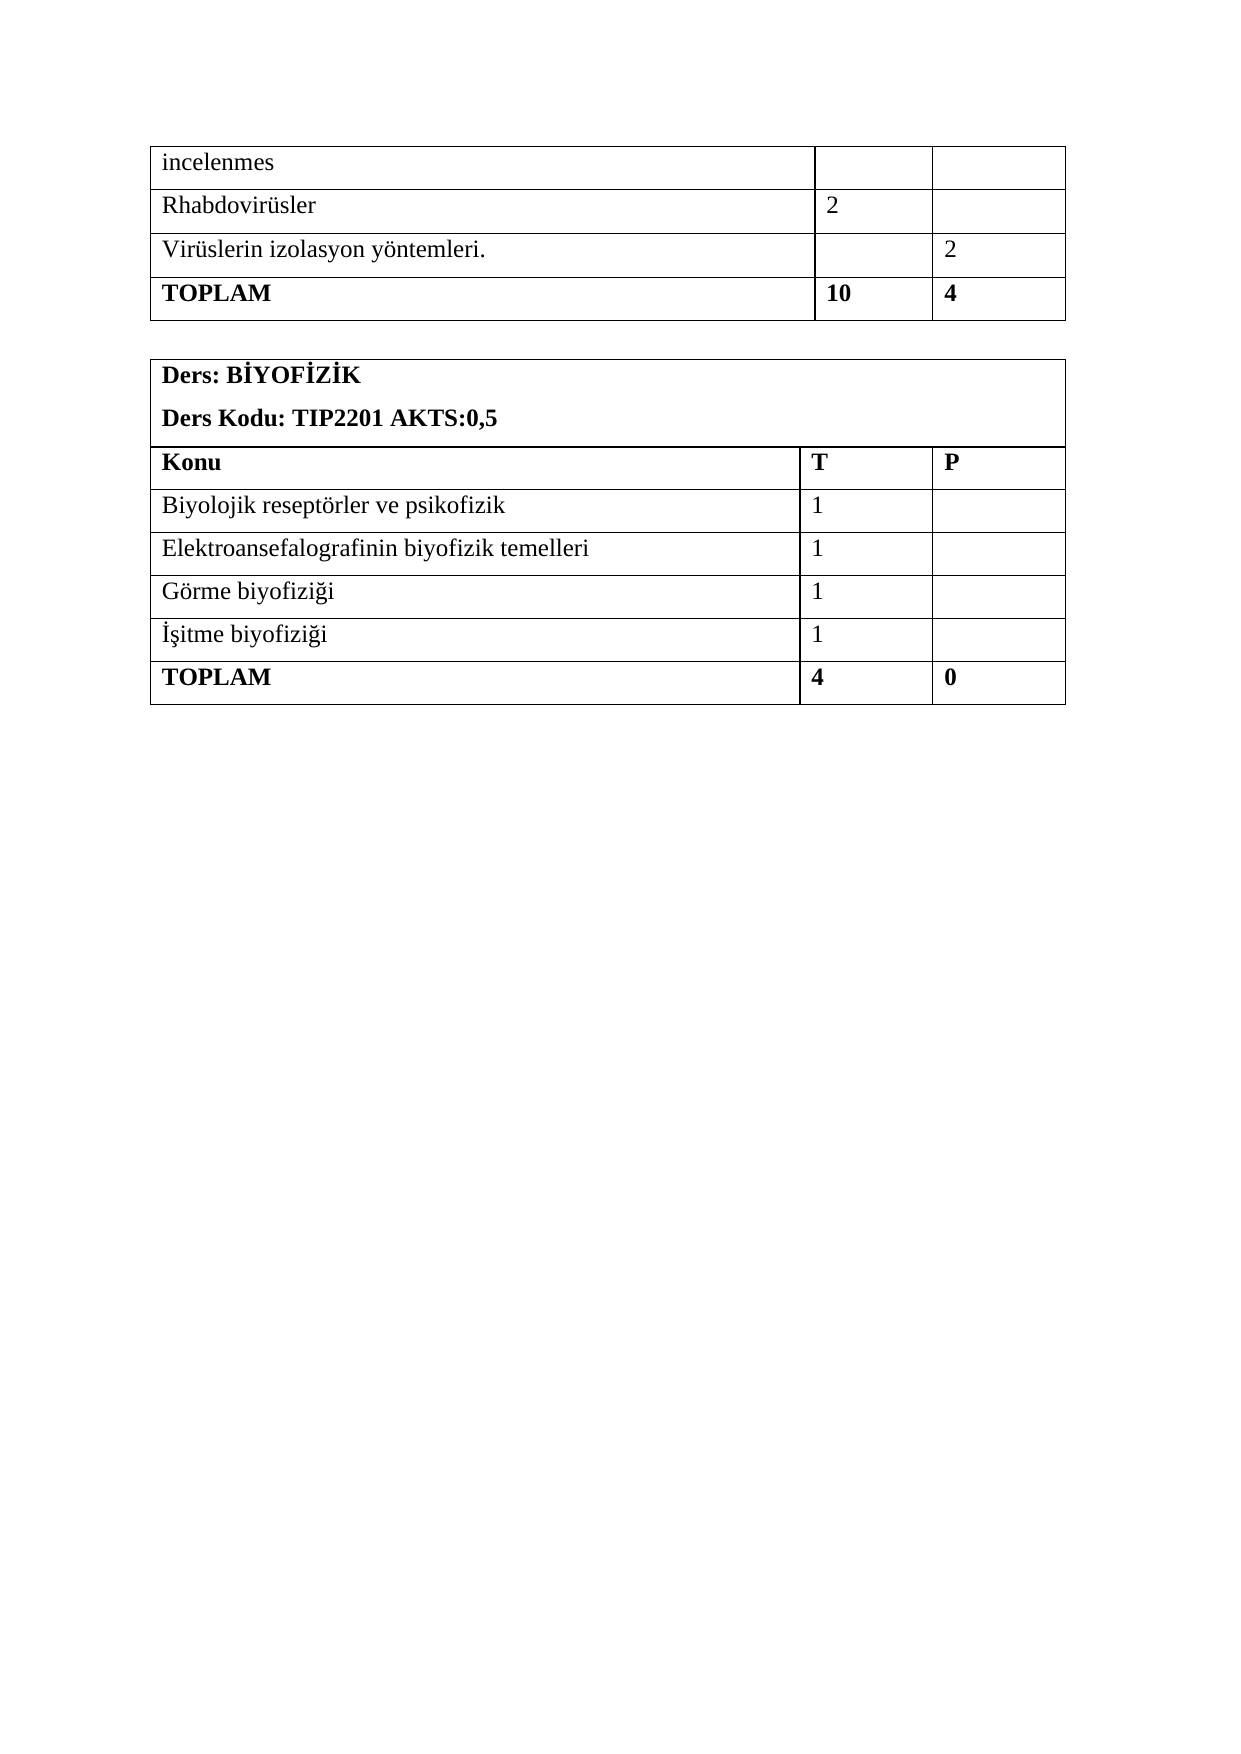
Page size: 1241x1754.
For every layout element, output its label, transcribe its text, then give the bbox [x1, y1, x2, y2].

table_cell [933, 576, 1065, 618]
table_cell Konu [151, 448, 799, 489]
table_header Ders: BİYOFİZİK Ders Kodu: TIP2201 AKTS:0,5 [151, 360, 1065, 446]
table_cell 2 [816, 190, 932, 233]
table_cell [933, 533, 1065, 575]
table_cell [151, 147, 814, 189]
table_cell 2 [933, 147, 1065, 189]
table_cell 2 [933, 234, 1065, 277]
table_cell İşitme biyofiziği [151, 619, 799, 661]
table_cell TOPLAM [151, 278, 814, 320]
table_cell 1 [801, 576, 932, 618]
table_cell 10 [816, 278, 932, 320]
table_cell 1 [801, 533, 932, 575]
table_cell 4 [801, 662, 932, 704]
table_cell Görme biyofiziği [151, 576, 799, 618]
table_cell [933, 619, 1065, 661]
table_cell Biyolojik reseptörler ve psikofizik [151, 490, 799, 532]
table_cell TOPLAM [151, 662, 799, 704]
table_cell [933, 190, 1065, 233]
table_cell P [933, 448, 1065, 489]
table_cell Rhabdovirüsler [151, 190, 814, 233]
table_cell 1 [801, 619, 932, 661]
table_cell [933, 490, 1065, 532]
table_cell Virüslerin izolasyon yöntemleri. [151, 234, 814, 277]
table_cell 0 [933, 662, 1065, 704]
table_cell [816, 234, 932, 277]
table_cell T [801, 448, 932, 489]
table_cell Elektroansefalografinin biyofizik temelleri [151, 533, 799, 575]
table_cell [816, 147, 932, 189]
table_cell 1 [801, 490, 932, 532]
table_cell 4 [933, 278, 1065, 320]
